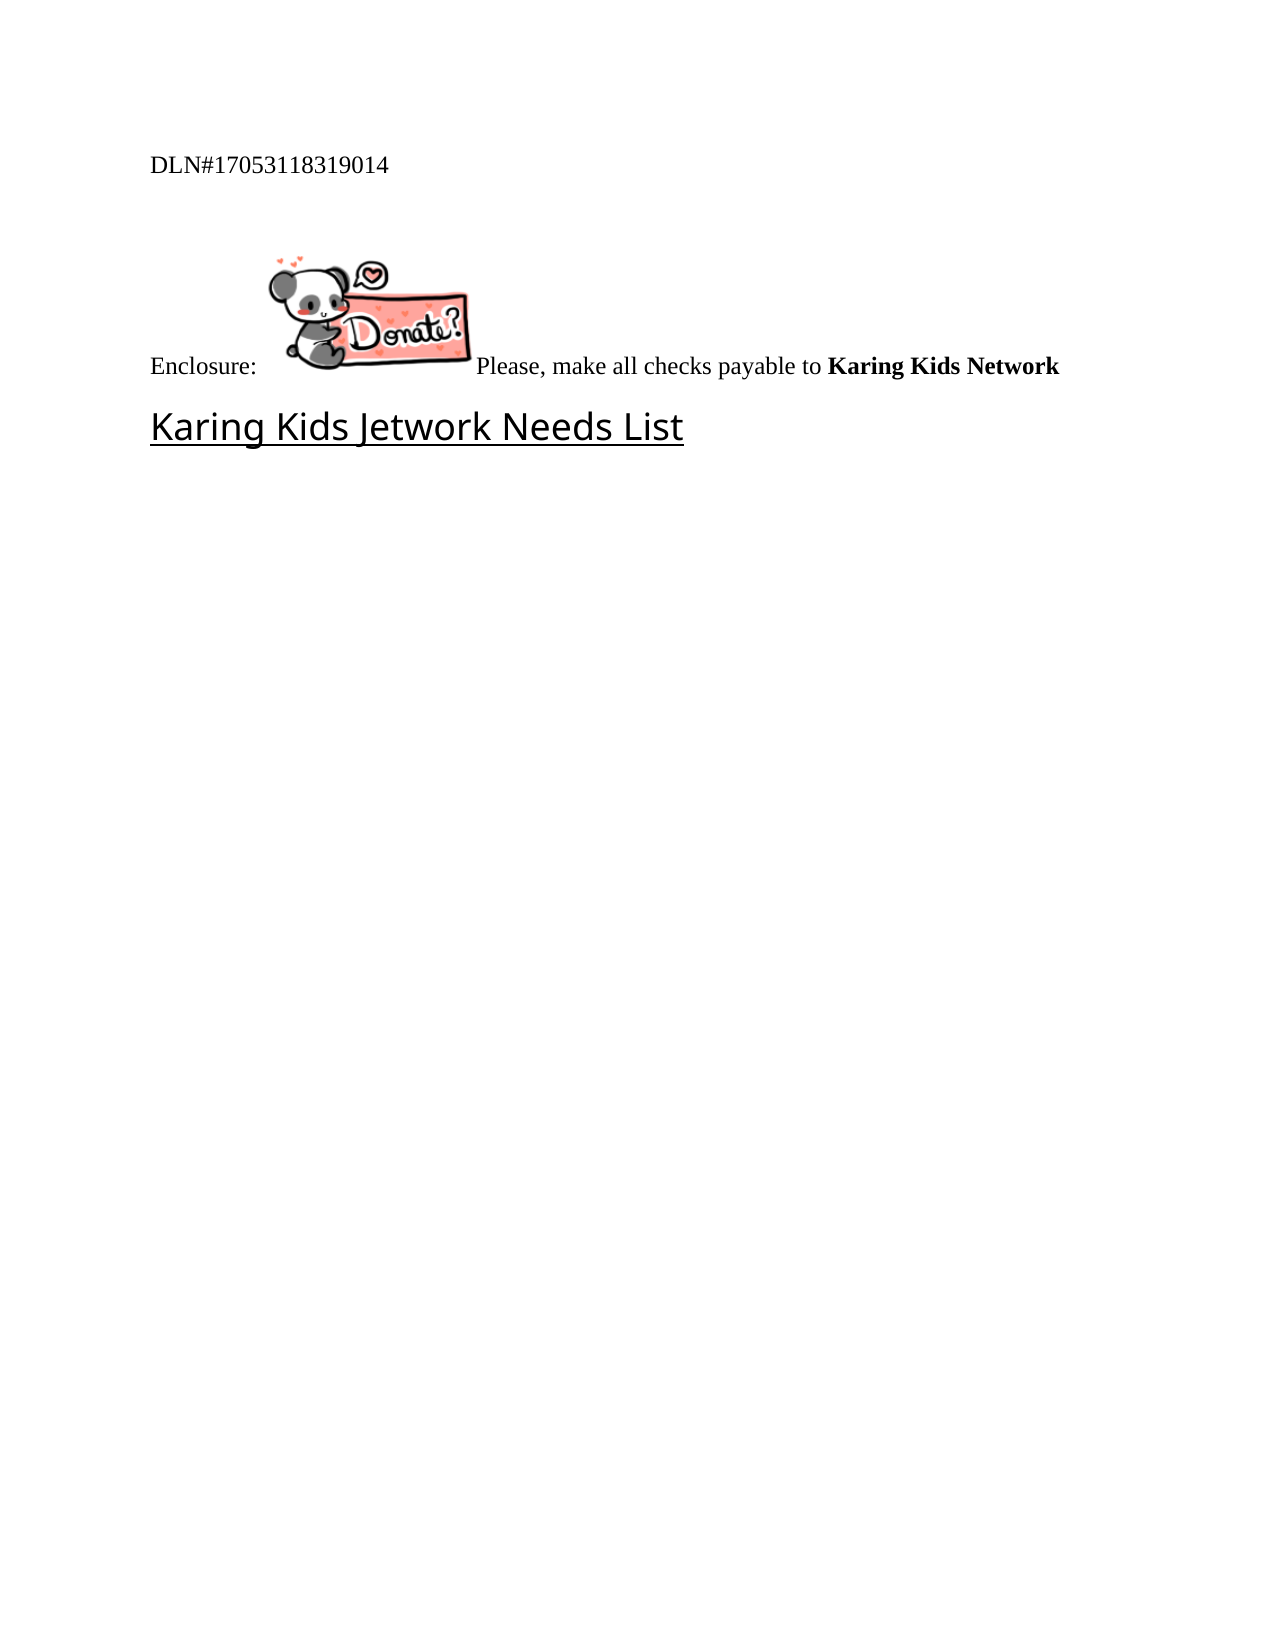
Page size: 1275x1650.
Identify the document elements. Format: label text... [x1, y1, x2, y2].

text DLN#17053118319014 [150, 150, 1125, 179]
text Karing Kids Jetwork Needs List [150, 401, 1125, 452]
text Enclosure: Please, make all checks payable to Karing Kids Network [150, 249, 1125, 380]
picture [263, 249, 476, 375]
